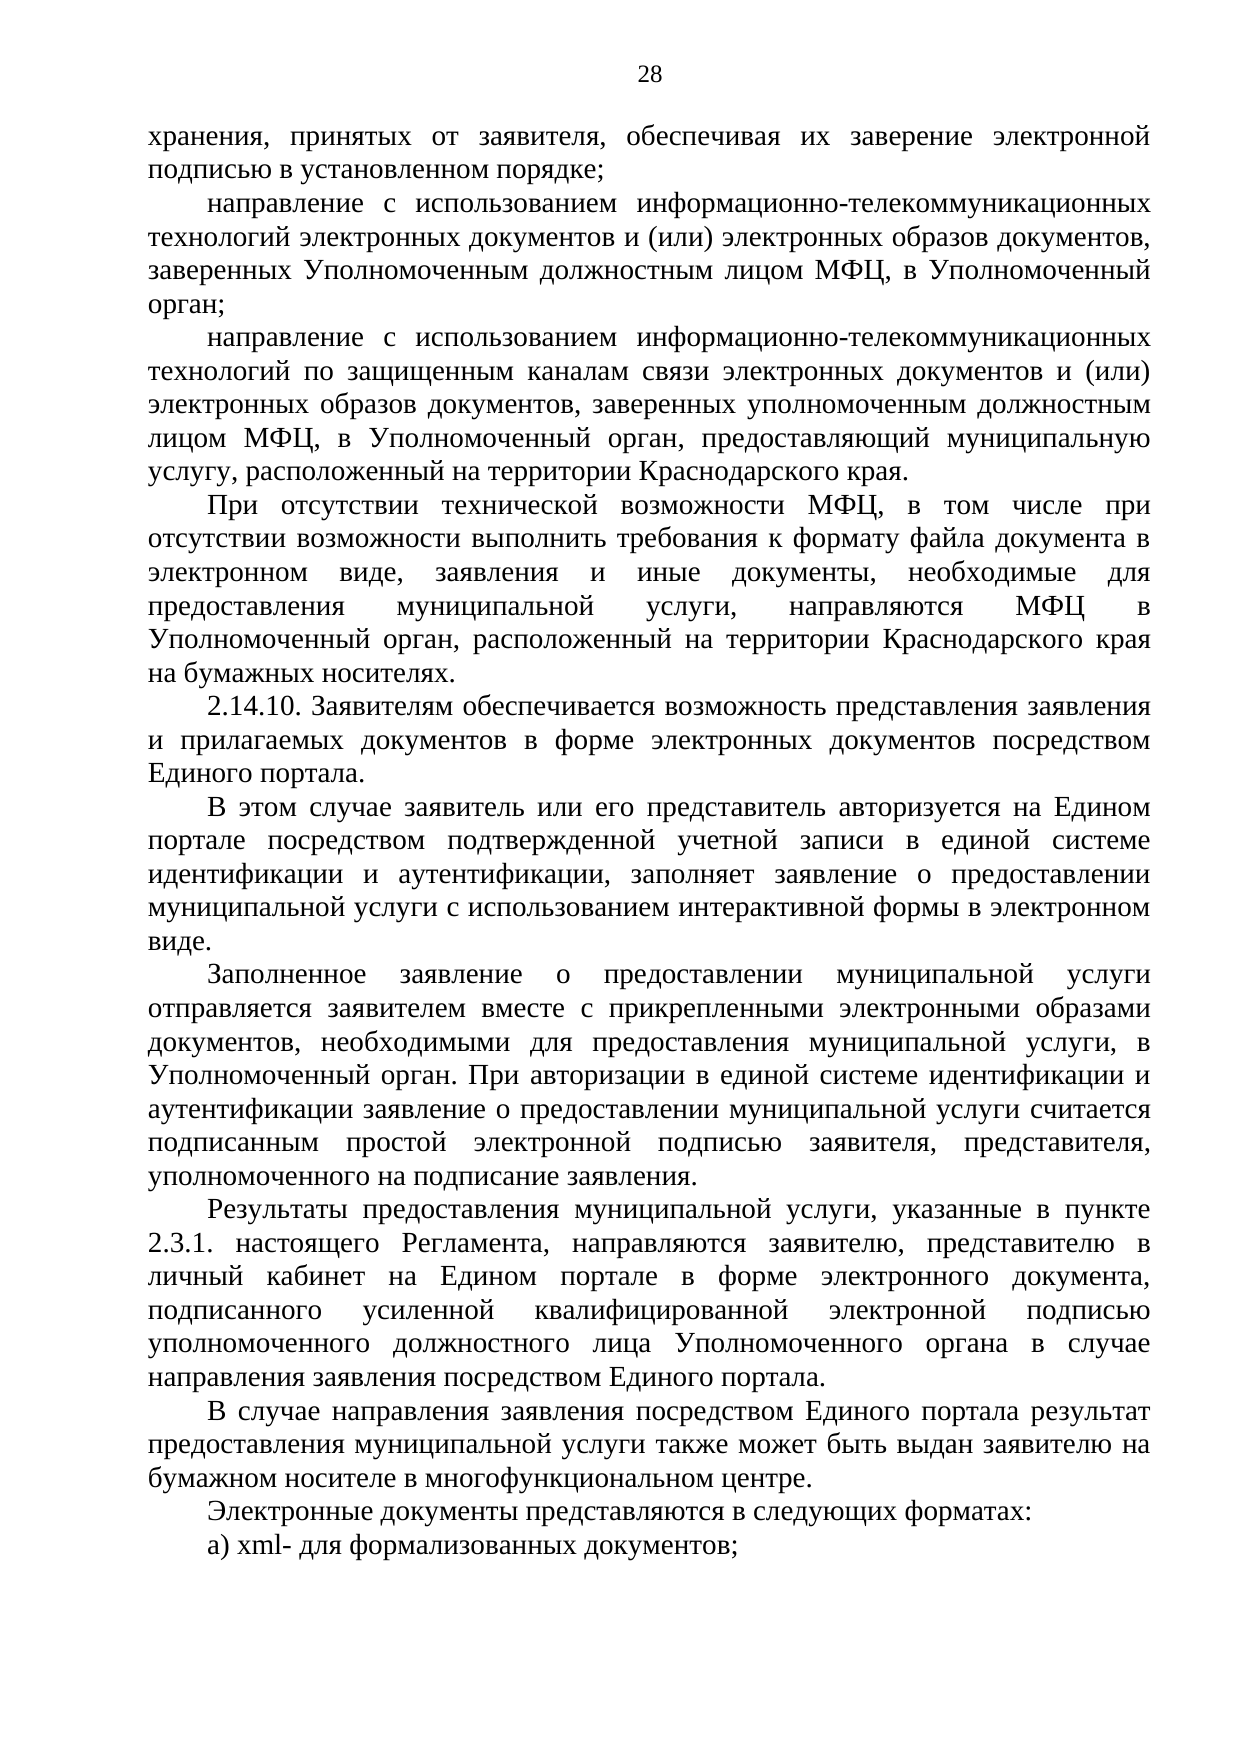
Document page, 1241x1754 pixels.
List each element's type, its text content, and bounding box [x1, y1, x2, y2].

text 2.14.10. Заявителям обеспечивается возможность представления заявления и прилагаемых документов в форме электронных документов посредством Единого портала. [148, 688, 1152, 789]
text Результаты предоставления муниципальной услуги, указанные в пункте 2.3.1. настоящего Регламента, направляются заявителю, представителю в личный кабинет на Едином портале в форме электронного документа, подписанного усиленной квалифицированной электронной подписью уполномоченного должностного лица Уполномоченного органа в случае направления заявления посредством Единого портала. [148, 1191, 1152, 1393]
text а) xml- для формализованных документов; [148, 1527, 1152, 1560]
text Заполненное заявление о предоставлении муниципальной услуги отправляется заявителем вместе с прикрепленными электронными образами документов, необходимыми для предоставления муниципальной услуги, в Уполномоченный орган. При авторизации в единой системе идентификации и аутентификации заявление о предоставлении муниципальной услуги считается подписанным простой электронной подписью заявителя, представителя, уполномоченного на подписание заявления. [148, 957, 1152, 1191]
text При отсутствии технической возможности МФЦ, в том числе при отсутствии возможности выполнить требования к формату файла документа в электронном виде, заявления и иные документы, необходимые для предоставления муниципальной услуги, направляются МФЦ в Уполномоченный орган, расположенный на территории Краснодарского края на бумажных носителях. [148, 487, 1152, 688]
text В этом случае заявитель или его представитель авторизуется на Едином портале посредством подтвержденной учетной записи в единой системе идентификации и аутентификации, заполняет заявление о предоставлении муниципальной услуги с использованием интерактивной формы в электронном виде. [148, 789, 1152, 957]
text В случае направления заявления посредством Единого портала результат предоставления муниципальной услуги также может быть выдан заявителю на бумажном носителе в многофункциональном центре. [148, 1393, 1152, 1493]
text Электронные документы представляются в следующих форматах: [148, 1493, 1152, 1527]
text направление с использованием информационно-телекоммуникационных технологий электронных документов и (или) электронных образов документов, заверенных Уполномоченным должностным лицом МФЦ, в Уполномоченный орган; [148, 185, 1152, 319]
text направление с использованием информационно-телекоммуникационных технологий по защищенным каналам связи электронных документов и (или) электронных образов документов, заверенных уполномоченным должностным лицом МФЦ, в Уполномоченный орган, предоставляющий муниципальную услугу, расположенный на территории Краснодарского края. [148, 319, 1152, 487]
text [148, 118, 1152, 185]
